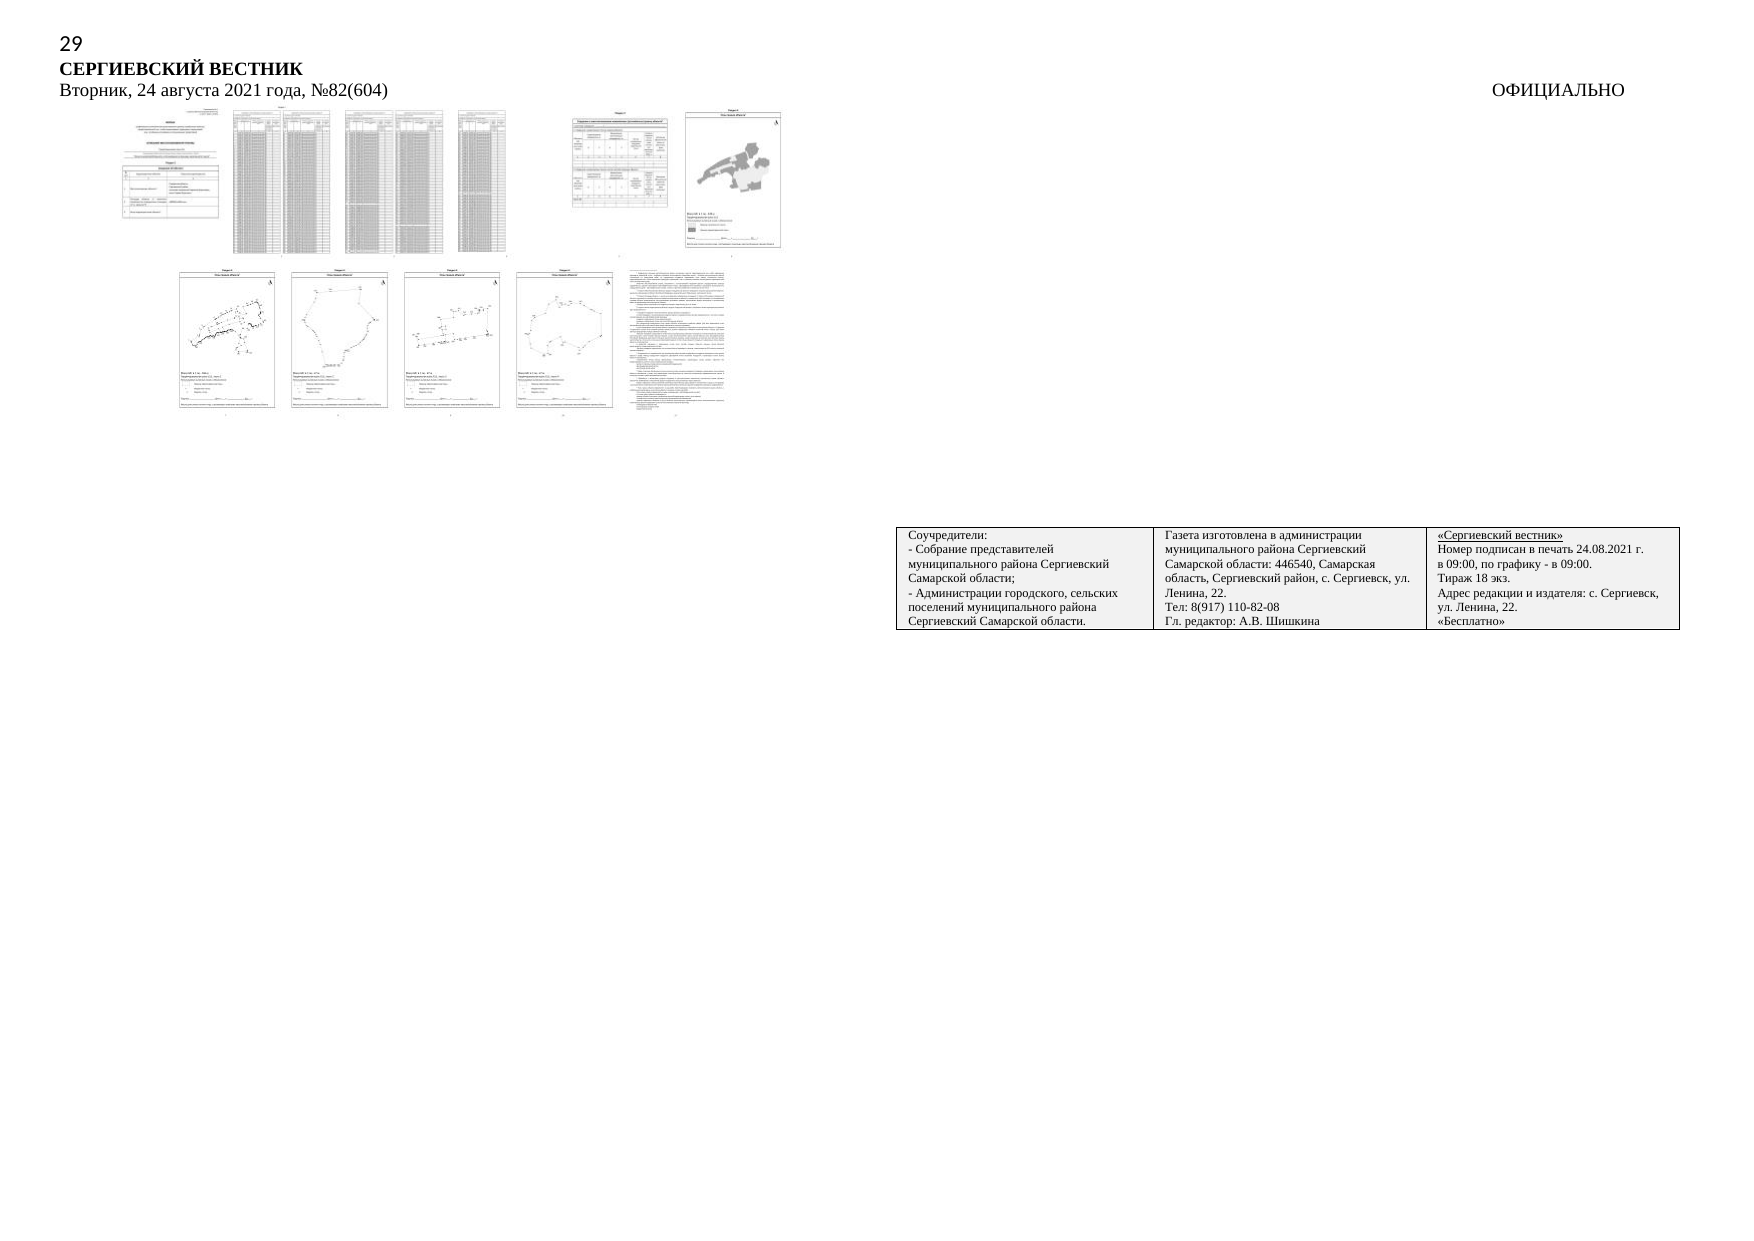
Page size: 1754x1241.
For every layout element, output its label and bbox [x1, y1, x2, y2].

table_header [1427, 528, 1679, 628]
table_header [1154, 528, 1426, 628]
picture [112, 100, 788, 420]
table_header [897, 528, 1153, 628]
